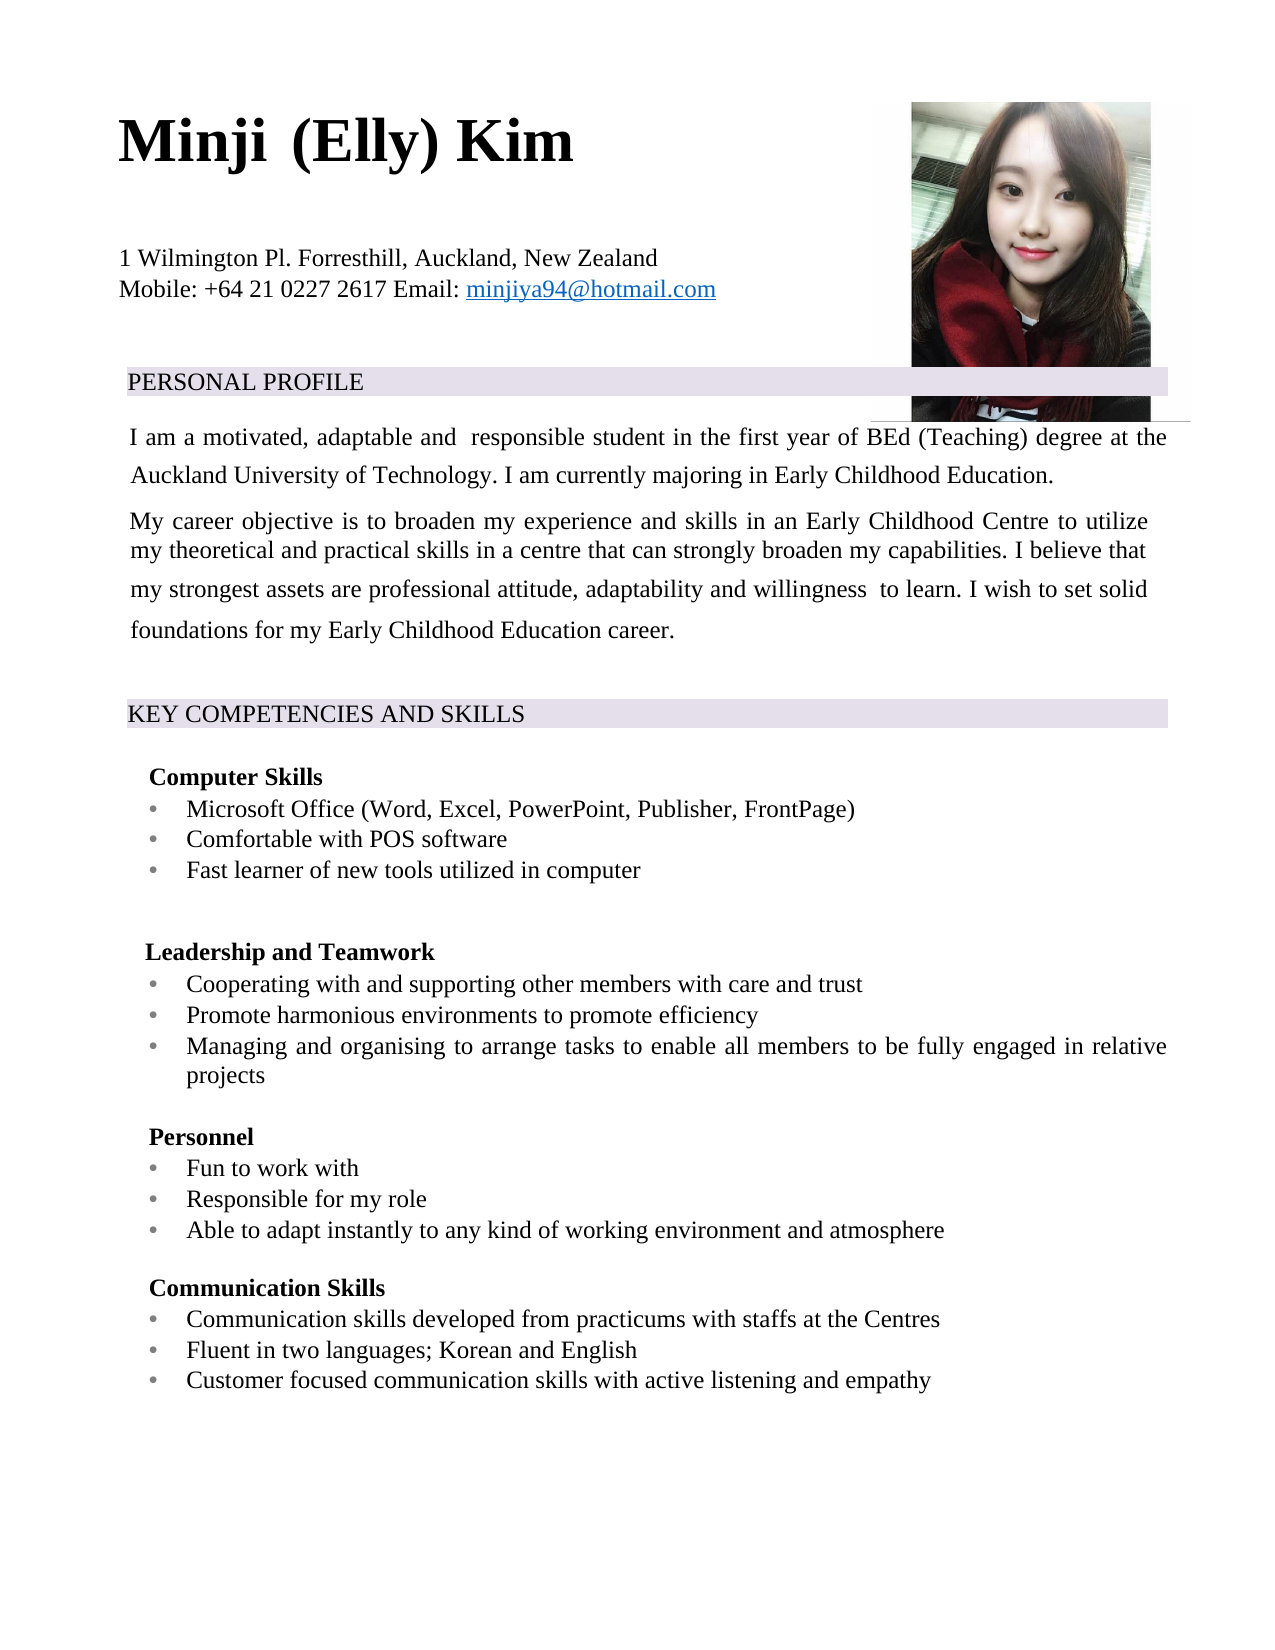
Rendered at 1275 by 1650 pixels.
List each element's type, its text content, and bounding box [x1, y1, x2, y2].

subtitle Personnel [148, 1122, 1168, 1151]
text KEY COMPETENCIES AND SKILLS [127, 699, 1168, 728]
list Able to adapt instantly to any kind of working environment and atmosphere [148, 1215, 1168, 1243]
text PERSONAL PROFILE [127, 367, 1168, 396]
subtitle Communication Skills [148, 1273, 1168, 1302]
list Fast learner of new tools utilized in computer [148, 855, 1168, 884]
subtitle Computer Skills [148, 762, 1168, 791]
subtitle Leadership and Teamwork [126, 937, 1168, 966]
list Microsoft Office (Word, Excel, PowerPoint, Publisher, FrontPage) [148, 793, 1168, 822]
list Managing and organising to arrange tasks to enable all members to be fully engaged in relative projects [148, 1031, 1168, 1089]
list Cooperating with and supporting other members with care and trust [148, 969, 1168, 998]
table_header Minji (Elly) Kim 1 Wilmington Pl. Forresthill, Auckland, New Zealand Mobile: +64 21 0227 2617 Email: minjiya94@hotmail.com [119, 102, 848, 367]
list Comfortable with POS software [148, 824, 1168, 853]
text My career objective is to broaden my experience and skills in an Early Childhood Centre to utilize my theoretical and practical skills in a centre that can strongly broaden my capabilities. I believe that my strongest assets are professional attitude, adaptability and willingness to learn. I wish to set solid foundations for my Early Childhood Education career. [129, 506, 1148, 648]
picture [871, 102, 1191, 422]
list Fluent in two languages; Korean and English [148, 1335, 1168, 1364]
list Fun to work with [148, 1153, 1168, 1182]
list Responsible for my role [148, 1184, 1168, 1213]
table_header [848, 102, 1156, 367]
list Customer focused communication skills with active listening and empathy [148, 1366, 1168, 1394]
text I am a motivated, adaptable and responsible student in the first year of BEd (Teaching) degree at the Auckland University of Technology. I am currently majoring in Early Childhood Education. [129, 422, 1168, 493]
list Communication skills developed from practicums with staffs at the Centres [148, 1304, 1168, 1333]
list Promote harmonious environments to promote efficiency [148, 1000, 1168, 1029]
